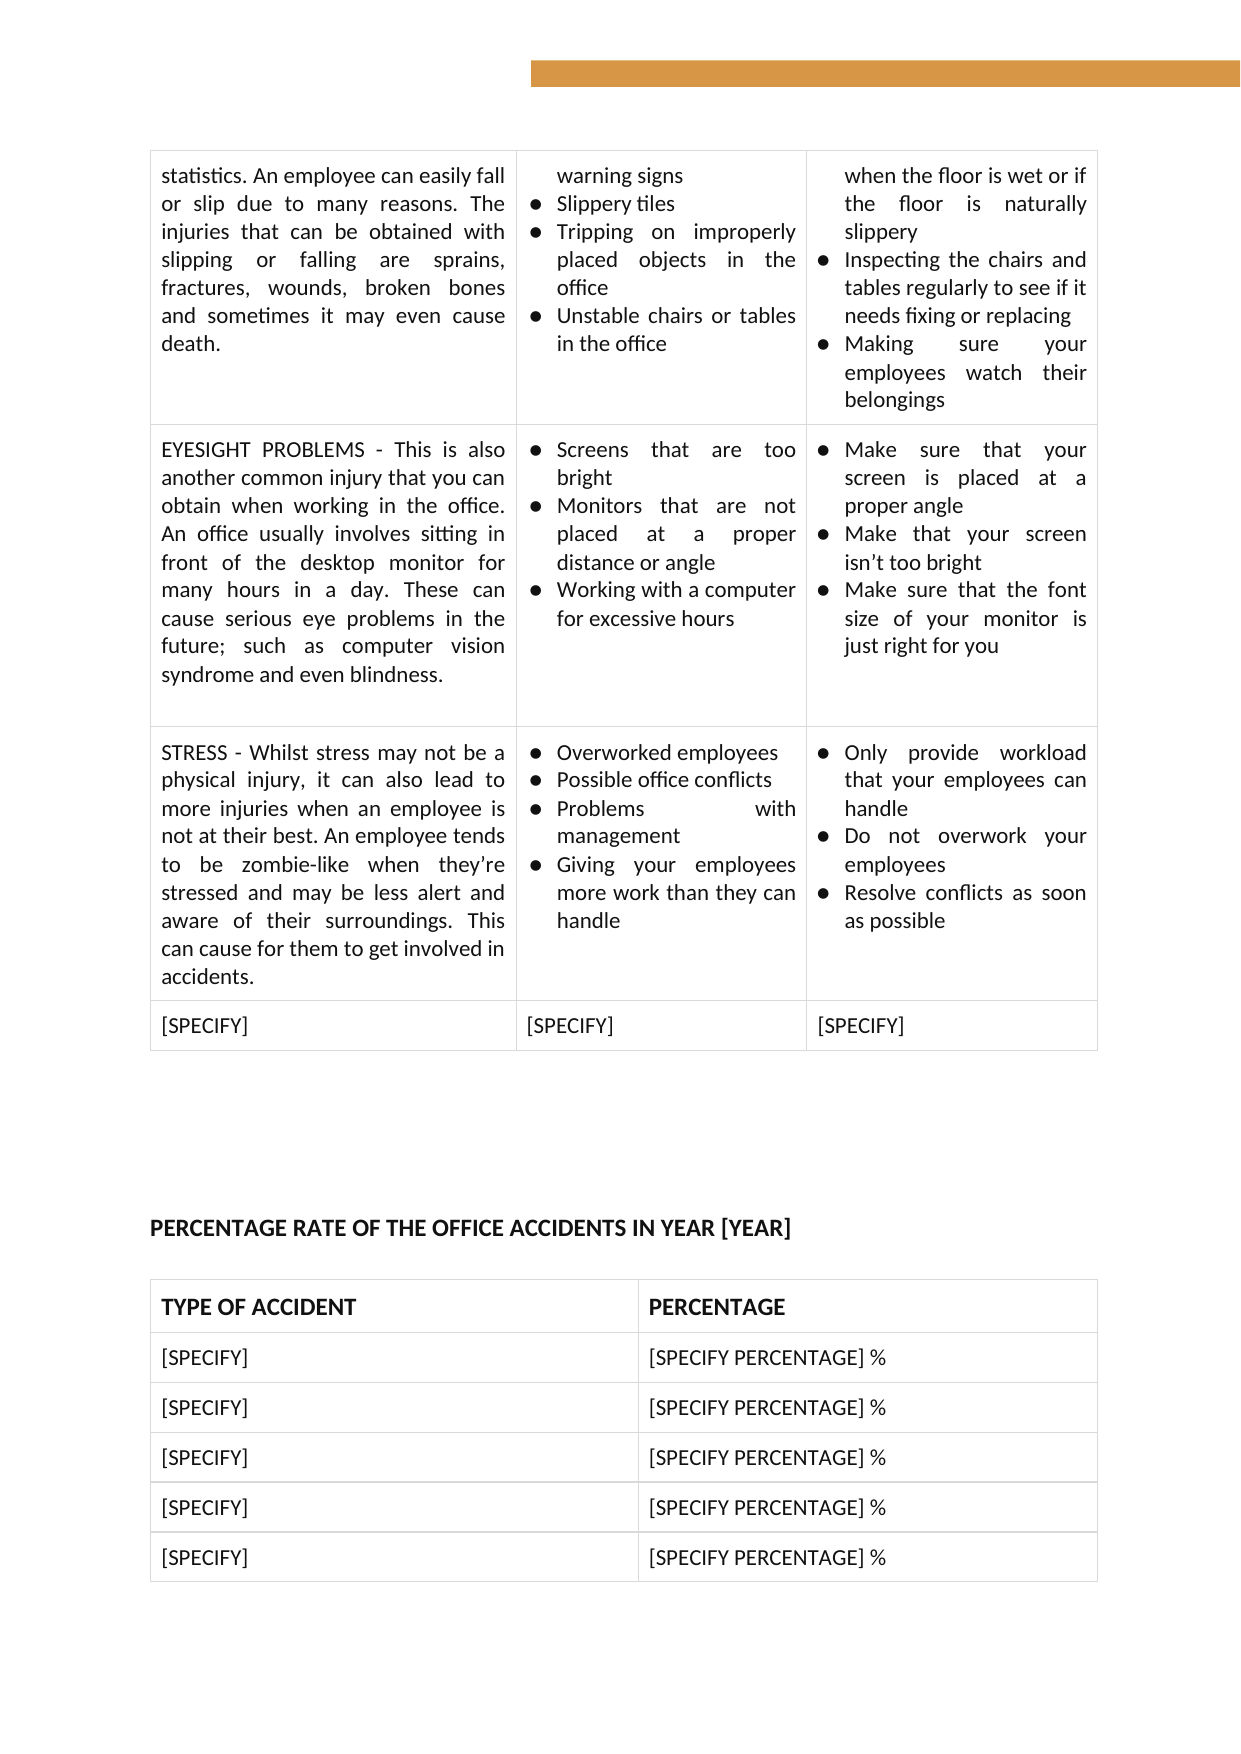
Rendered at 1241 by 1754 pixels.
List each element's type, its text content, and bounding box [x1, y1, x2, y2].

table_cell [SPECIFY] [151, 1533, 638, 1581]
table_cell [SPECIFY PERCENTAGE] % [639, 1483, 1097, 1531]
table_header TYPE OF ACCIDENT [151, 1280, 638, 1332]
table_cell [639, 1533, 1097, 1581]
table_cell [SPECIFY] [151, 1383, 638, 1432]
table_cell [SPECIFY PERCENTAGE] % [639, 1383, 1097, 1432]
table_cell Only provide workload that your employees can handle Do not overwork your employees Resolve conflicts as soon as possible [807, 727, 1097, 1000]
table_header PERCENTAGE [639, 1280, 1097, 1332]
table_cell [151, 151, 516, 424]
table_cell [SPECIFY] [151, 1333, 638, 1382]
table_cell [SPECIFY] [151, 1001, 516, 1050]
table_cell Screens that are too bright Monitors that are not placed at a proper distance or angle Working with a computer for excessive hours [517, 425, 806, 726]
table_cell [SPECIFY] [807, 1001, 1097, 1050]
table_cell [SPECIFY PERCENTAGE] % [639, 1333, 1097, 1382]
table_cell EYESIGHT PROBLEMS - This is also another common injury that you can obtain when working in the office. An office usually involves sitting in front of the desktop monitor for many hours in a day. These can cause serious eye problems in the future; such as computer vision syndrome and even blindness. [151, 425, 516, 726]
table_cell [SPECIFY] [151, 1433, 638, 1481]
text PERCENTAGE RATE OF THE OFFICE ACCIDENTS IN YEAR [YEAR] [150, 1212, 1090, 1243]
table_cell STRESS - Whilst stress may not be a physical injury, it can also lead to more injuries when an employee is not at their best. An employee tends to be zombie-like when they’re stressed and may be less alert and aware of their surroundings. This can cause for them to get involved in accidents. [151, 727, 516, 1000]
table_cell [807, 151, 1097, 424]
table_cell Make sure that your screen is placed at a proper angle Make that your screen isn’t too bright Make sure that the font size of your monitor is just right for you [807, 425, 1097, 726]
table_cell [SPECIFY] [151, 1483, 638, 1531]
table_cell [SPECIFY PERCENTAGE] % [639, 1433, 1097, 1481]
table_cell [SPECIFY] [517, 1001, 806, 1050]
table_cell Overworked employees Possible office conflicts Problems with management Giving your employees more work than they can handle [517, 727, 806, 1000]
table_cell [517, 151, 806, 424]
